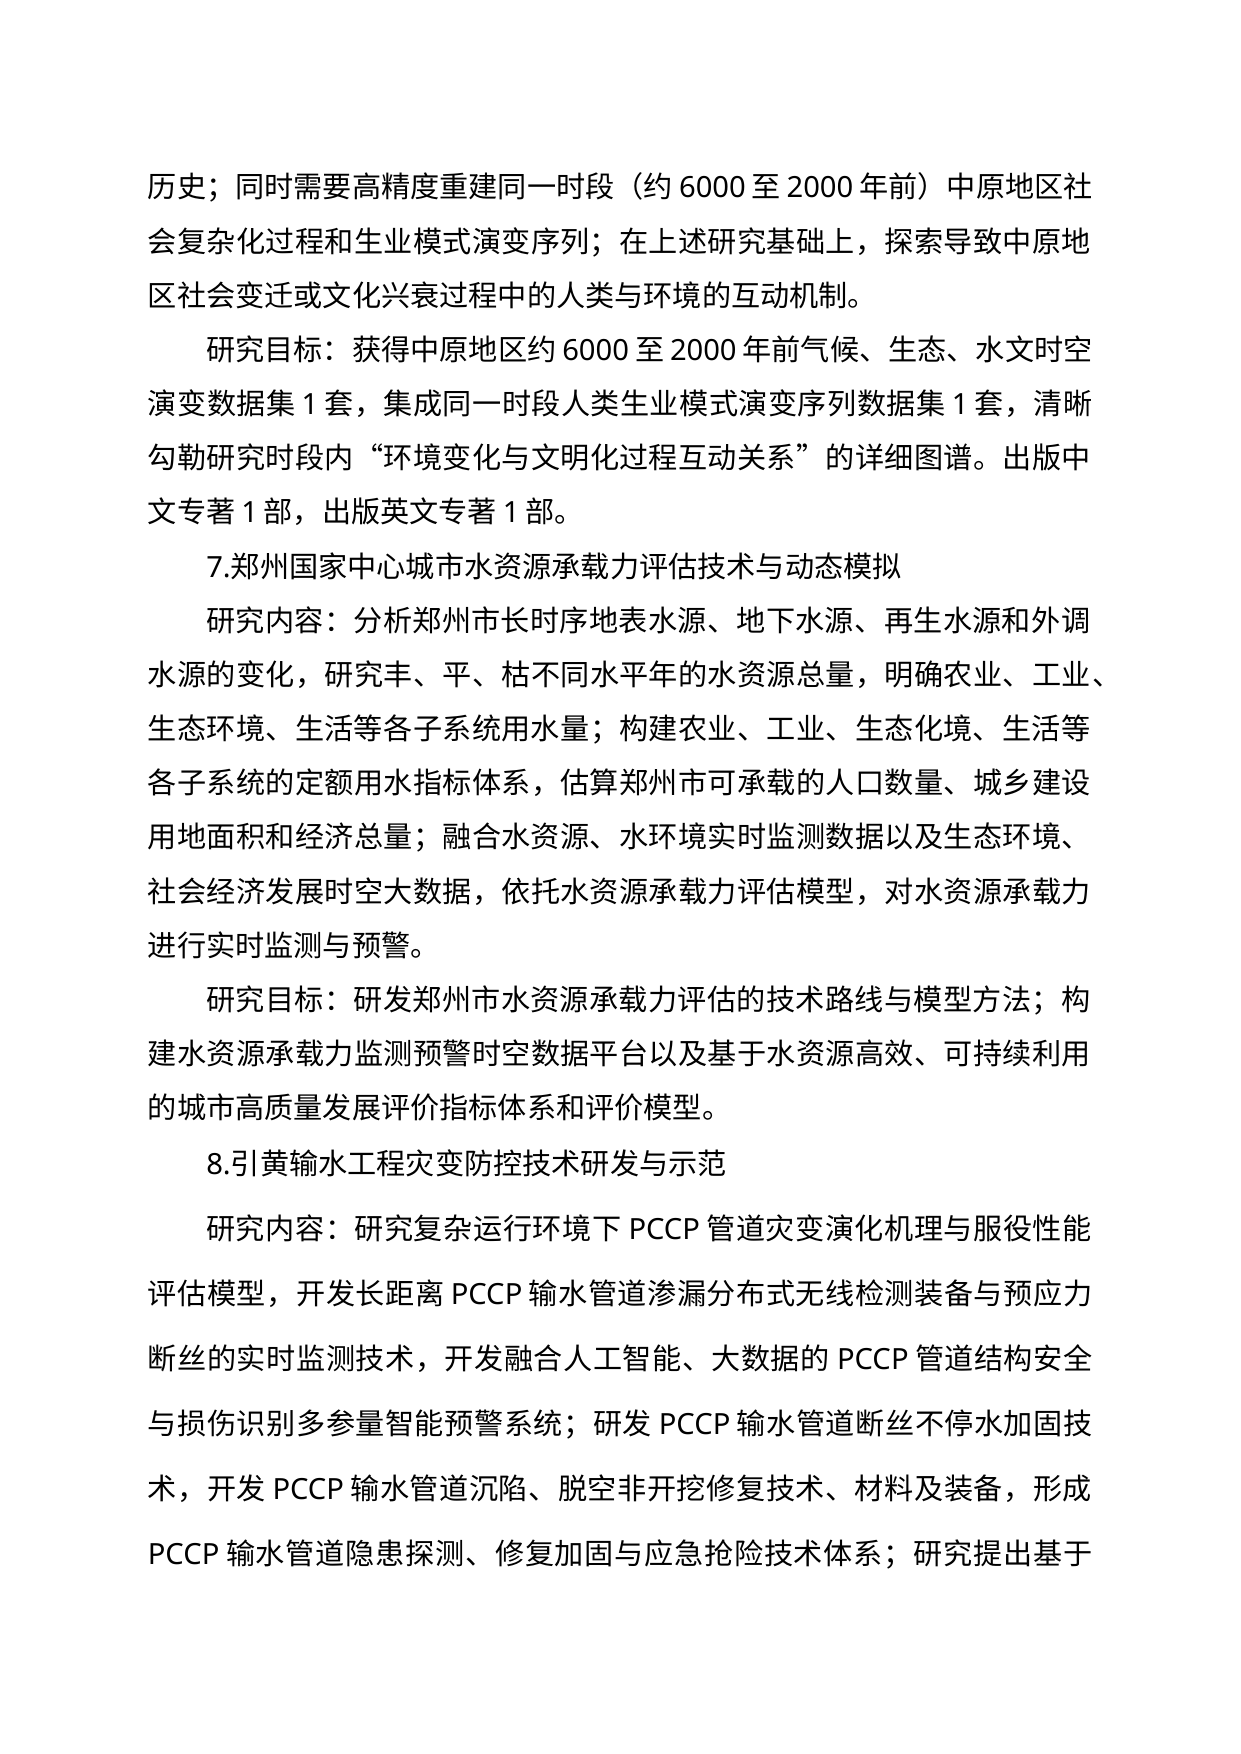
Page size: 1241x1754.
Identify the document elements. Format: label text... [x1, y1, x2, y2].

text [148, 1194, 1092, 1584]
text 研究内容：分析郑州市长时序地表水源、地下水源、再生水源和外调水源的变化，研究丰、平、枯不同水平年的水资源总量，明确农业、工业、生态环境、生活等各子系统用水量；构建农业、工业、生态化境、生活等各子系统的定额用水指标体系，估算郑州市可承载的人口数量、城乡建设用地面积和经济总量；融合水资源、水环境实时监测数据以及生态环境、社会经济发展时空大数据，依托水资源承载力评估模型，对水资源承载力进行实时监测与预警。 [148, 588, 1092, 967]
text 研究目标：研发郑州市水资源承载力评估的技术路线与模型方法；构建水资源承载力监测预警时空数据平台以及基于水资源高效、可持续利用的城市高质量发展评价指标体系和评价模型。 [148, 967, 1092, 1129]
subtitle 7.郑州国家中心城市水资源承载力评估技术与动态模拟 [148, 534, 1092, 588]
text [148, 154, 1092, 317]
text 研究目标：获得中原地区约6000至2000年前气候、生态、水文时空演变数据集1套，集成同一时段人类生业模式演变序列数据集1套，清晰勾勒研究时段内“环境变化与文明化过程互动关系”的详细图谱。出版中文专著1部，出版英文专著1部。 [148, 317, 1092, 534]
text 8.引黄输水工程灾变防控技术研发与示范 [148, 1129, 1092, 1194]
